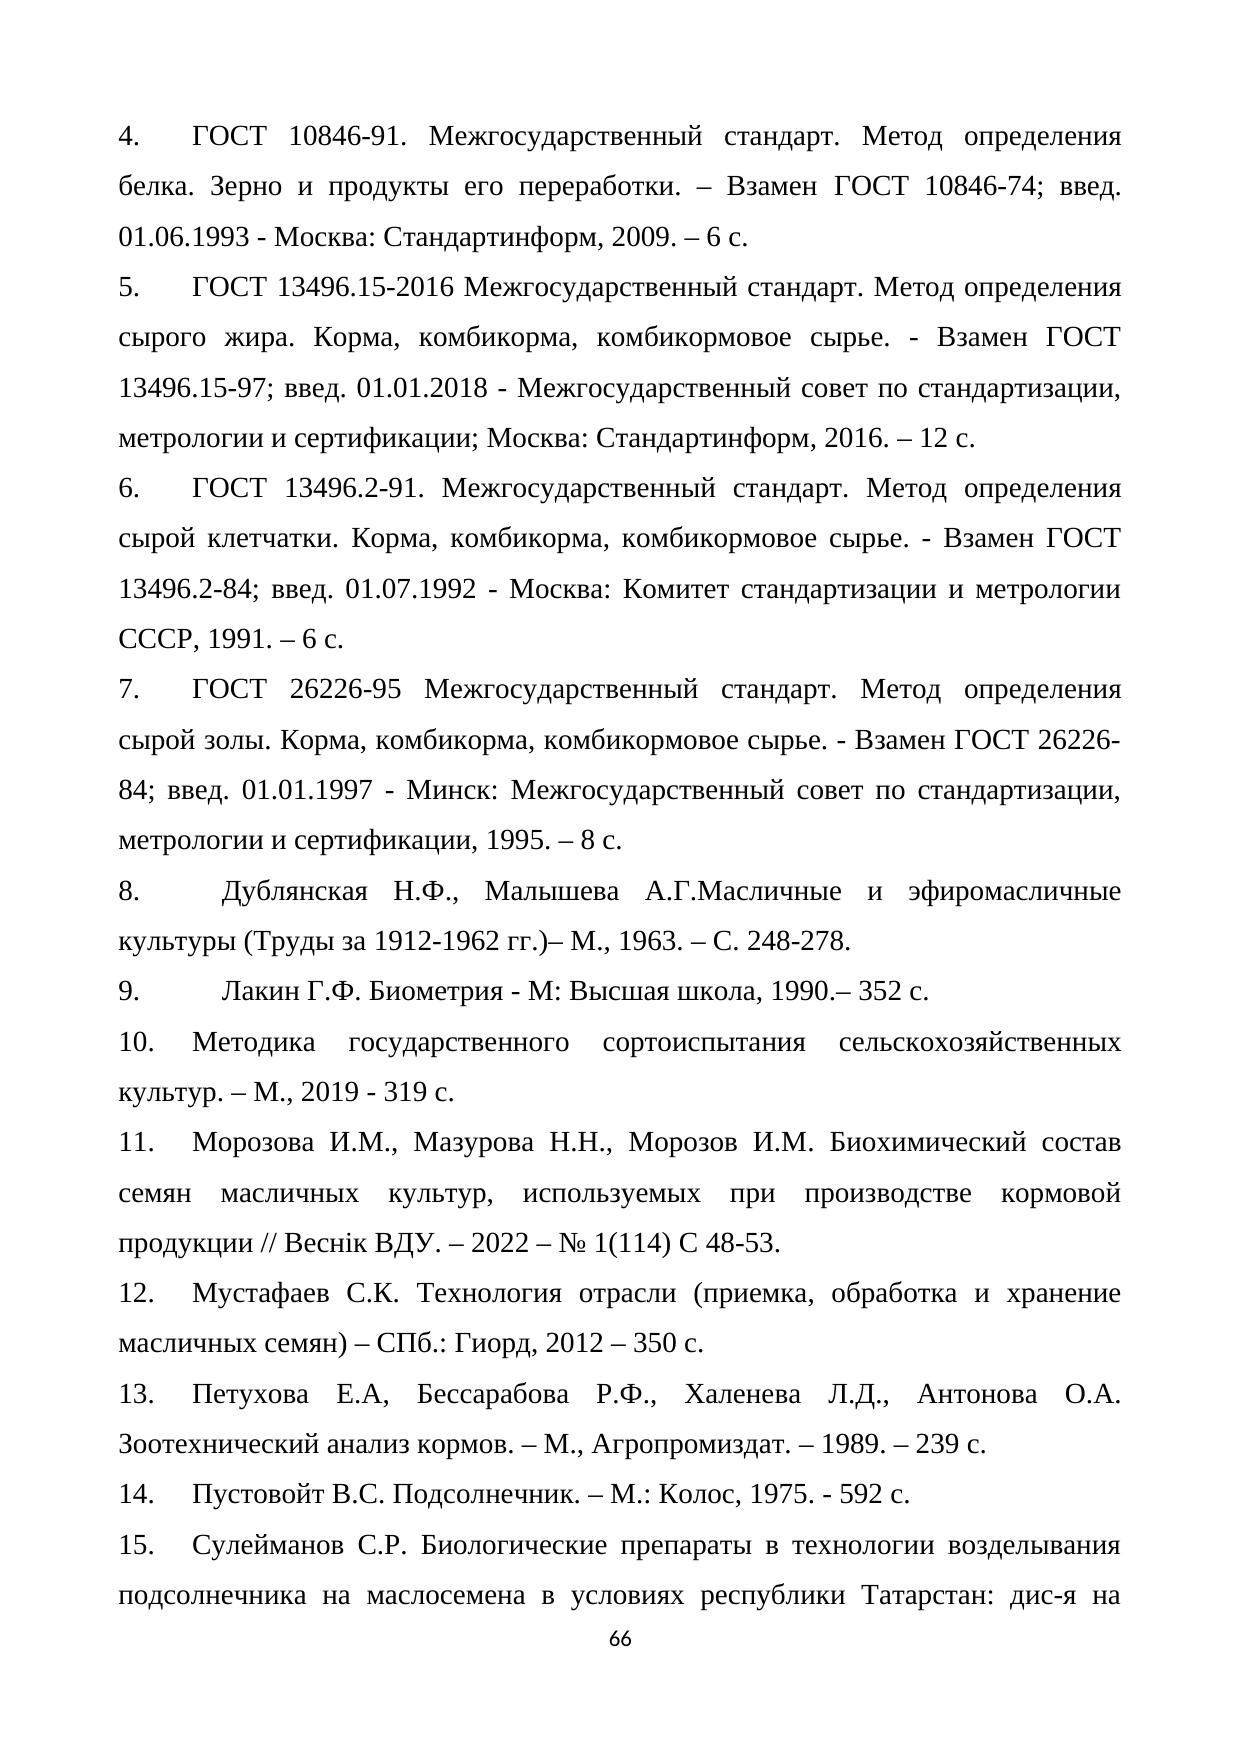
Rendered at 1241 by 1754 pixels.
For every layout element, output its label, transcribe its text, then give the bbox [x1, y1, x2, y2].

list Петухова Е.А, Бессарабова Р.Ф., Халенева Л.Д., Антонова О.А. Зоотехнический анализ кормов. – М., Агропромиздат. – 1989. – 239 с. [118, 1376, 1122, 1460]
list Дублянская Н.Ф., Малышева А.Г.Масличные и эфиромасличные культуры (Труды за 1912-1962 гг.)– М., 1963. – С. 248-278. [118, 873, 1122, 957]
list ГОСТ 13496.2-91. Межгосударственный стандарт. Метод определения сырой клетчатки. Корма, комбикорма, комбикормовое сырье. - Взамен ГОСТ 13496.2-84; введ. 01.07.1992 - Москва: Комитет стандартизации и метрологии СССР, 1991. – 6 с. [118, 470, 1122, 655]
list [118, 1527, 1122, 1611]
list Морозова И.М., Мазурова Н.Н., Морозов И.М. Биохимический состав семян масличных культур, используемых при производстве кормовой продукции // Веснік ВДУ. – 2022 – № 1(114) C 48-53. [118, 1124, 1122, 1258]
list Методика государственного сортоиспытания сельскохозяйственных культур. – М., 2019 - 319 с. [118, 1024, 1122, 1108]
list Мустафаев С.К. Технология отрасли (приемка, обработка и хранение масличных семян) – СПб.: Гиорд, 2012 – 350 с. [118, 1275, 1122, 1359]
list Лакин Г.Ф. Биометрия - М: Высшая школа, 1990.– 352 с. [118, 973, 1122, 1007]
list Пустовойт В.С. Подсолнечник. – М.: Колос, 1975. - 592 с. [118, 1477, 1122, 1510]
list ГОСТ 10846-91. Межгосударственный стандарт. Метод определения белка. Зерно и продукты его переработки. – Взамен ГОСТ 10846-74; введ. 01.06.1993 - Москва: Стандартинформ, 2009. – 6 с. [118, 118, 1122, 252]
list ГОСТ 26226-95 Межгосударственный стандарт. Метод определения сырой золы. Корма, комбикорма, комбикормовое сырье. - Взамен ГОСТ 26226-84; введ. 01.01.1997 - Минск: Межгосударственный совет по стандартизации, метрологии и сертификации, 1995. – 8 с. [118, 672, 1122, 856]
list ГОСТ 13496.15-2016 Межгосударственный стандарт. Метод определения сырого жира. Корма, комбикорма, комбикормовое сырье. - Взамен ГОСТ 13496.15-97; введ. 01.01.2018 - Межгосударственный совет по стандартизации, метрологии и сертификации; Москва: Стандартинформ, 2016. – 12 с. [118, 269, 1122, 453]
